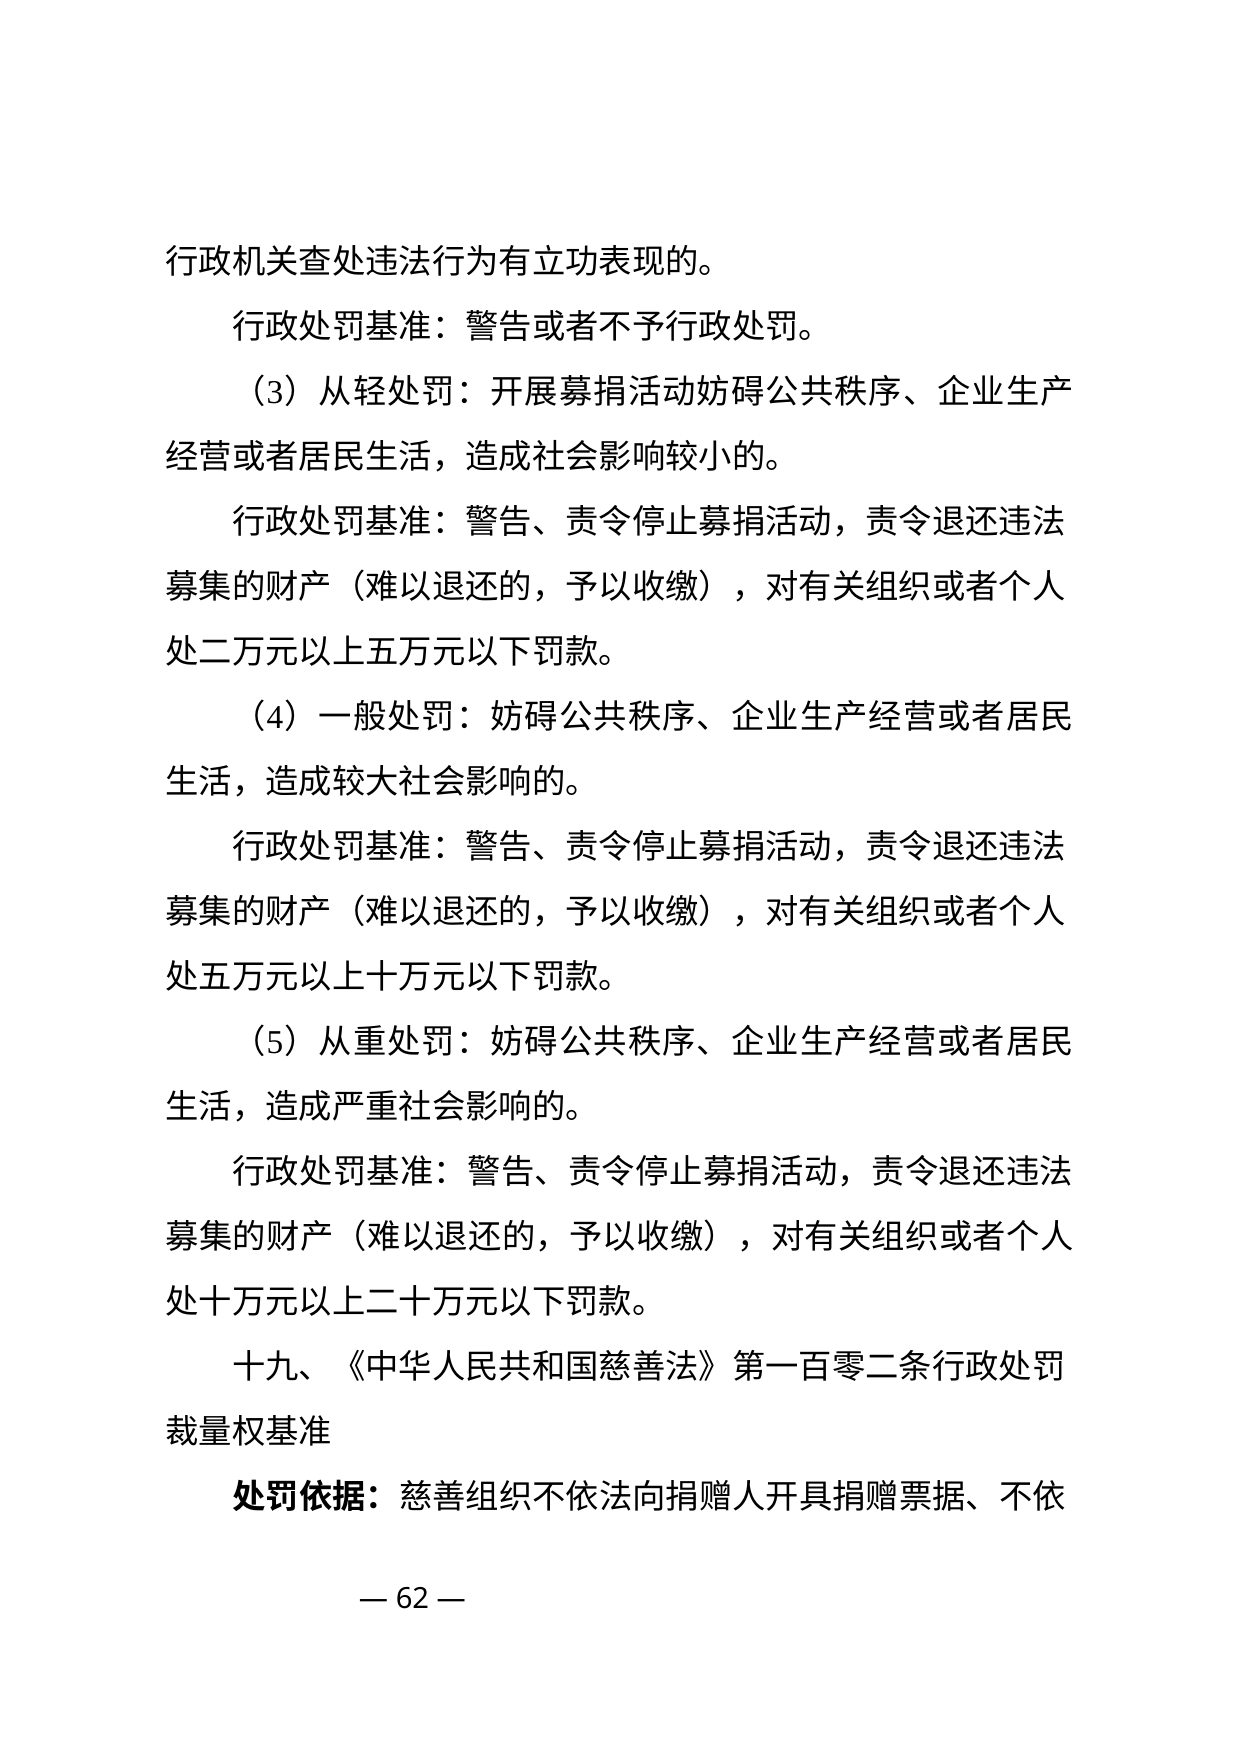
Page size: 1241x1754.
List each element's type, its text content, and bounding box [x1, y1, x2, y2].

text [165, 1462, 1075, 1527]
text （4）一般处罚：妨碍公共秩序、企业生产经营或者居民生活，造成较大社会影响的。 [165, 682, 1075, 812]
text 行政处罚基准：警告、责令停止募捐活动，责令退还违法募集的财产（难以退还的，予以收缴），对有关组织或者个人处五万元以上十万元以下罚款。 [165, 812, 1075, 1007]
text （5）从重处罚：妨碍公共秩序、企业生产经营或者居民生活，造成严重社会影响的。 [165, 1007, 1075, 1137]
text （3）从轻处罚：开展募捐活动妨碍公共秩序、企业生产经营或者居民生活，造成社会影响较小的。 [165, 357, 1075, 487]
text 行政处罚基准：警告、责令停止募捐活动，责令退还违法募集的财产（难以退还的，予以收缴），对有关组织或者个人处二万元以上五万元以下罚款。 [165, 487, 1075, 682]
text 行政处罚基准：警告、责令停止募捐活动，责令退还违法募集的财产（难以退还的，予以收缴），对有关组织或者个人处十万元以上二十万元以下罚款。 [165, 1258, 1075, 1332]
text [165, 227, 1075, 292]
text 行政处罚基准：警告或者不予行政处罚。 [165, 292, 1075, 357]
text 行政处罚基准：警告、责令停止募捐活动，责令退还违法募集的财产（难以退还的，予以收缴），对有关组织或者个人处十万元以上二十万元以下罚款。 [165, 1137, 1075, 1210]
text 十九、《中华人民共和国慈善法》第一百零二条行政处罚裁量权基准 [165, 1332, 1075, 1462]
